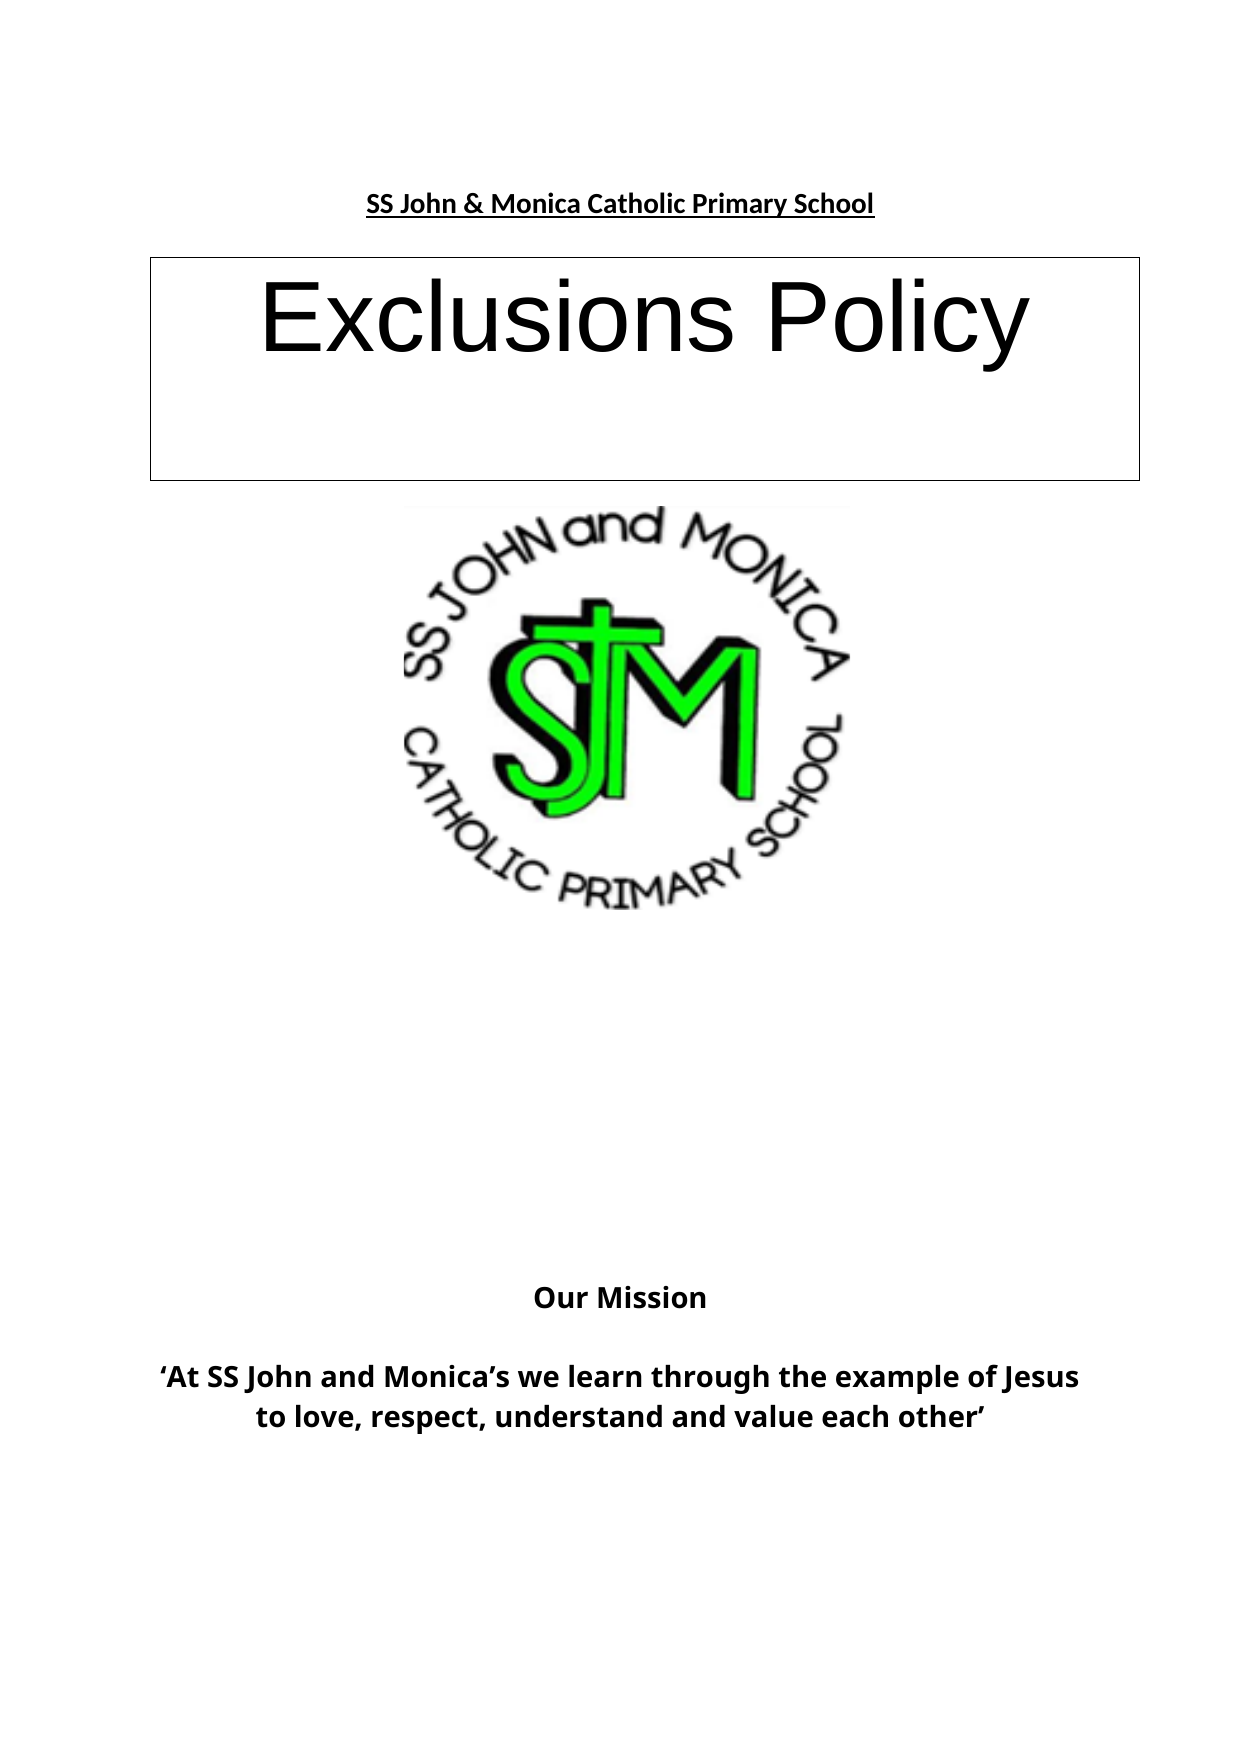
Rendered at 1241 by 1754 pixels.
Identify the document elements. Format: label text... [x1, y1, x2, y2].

text SS John & Monica Catholic Primary School [150, 186, 1090, 221]
text ‘At SS John and Monica’s we learn through the example of Jesus to love, respect, understand and value each other’ [150, 1357, 1090, 1436]
picture [400, 506, 850, 906]
text Our Mission [150, 1277, 1090, 1317]
table_header Exclusions Policy [151, 258, 1139, 480]
